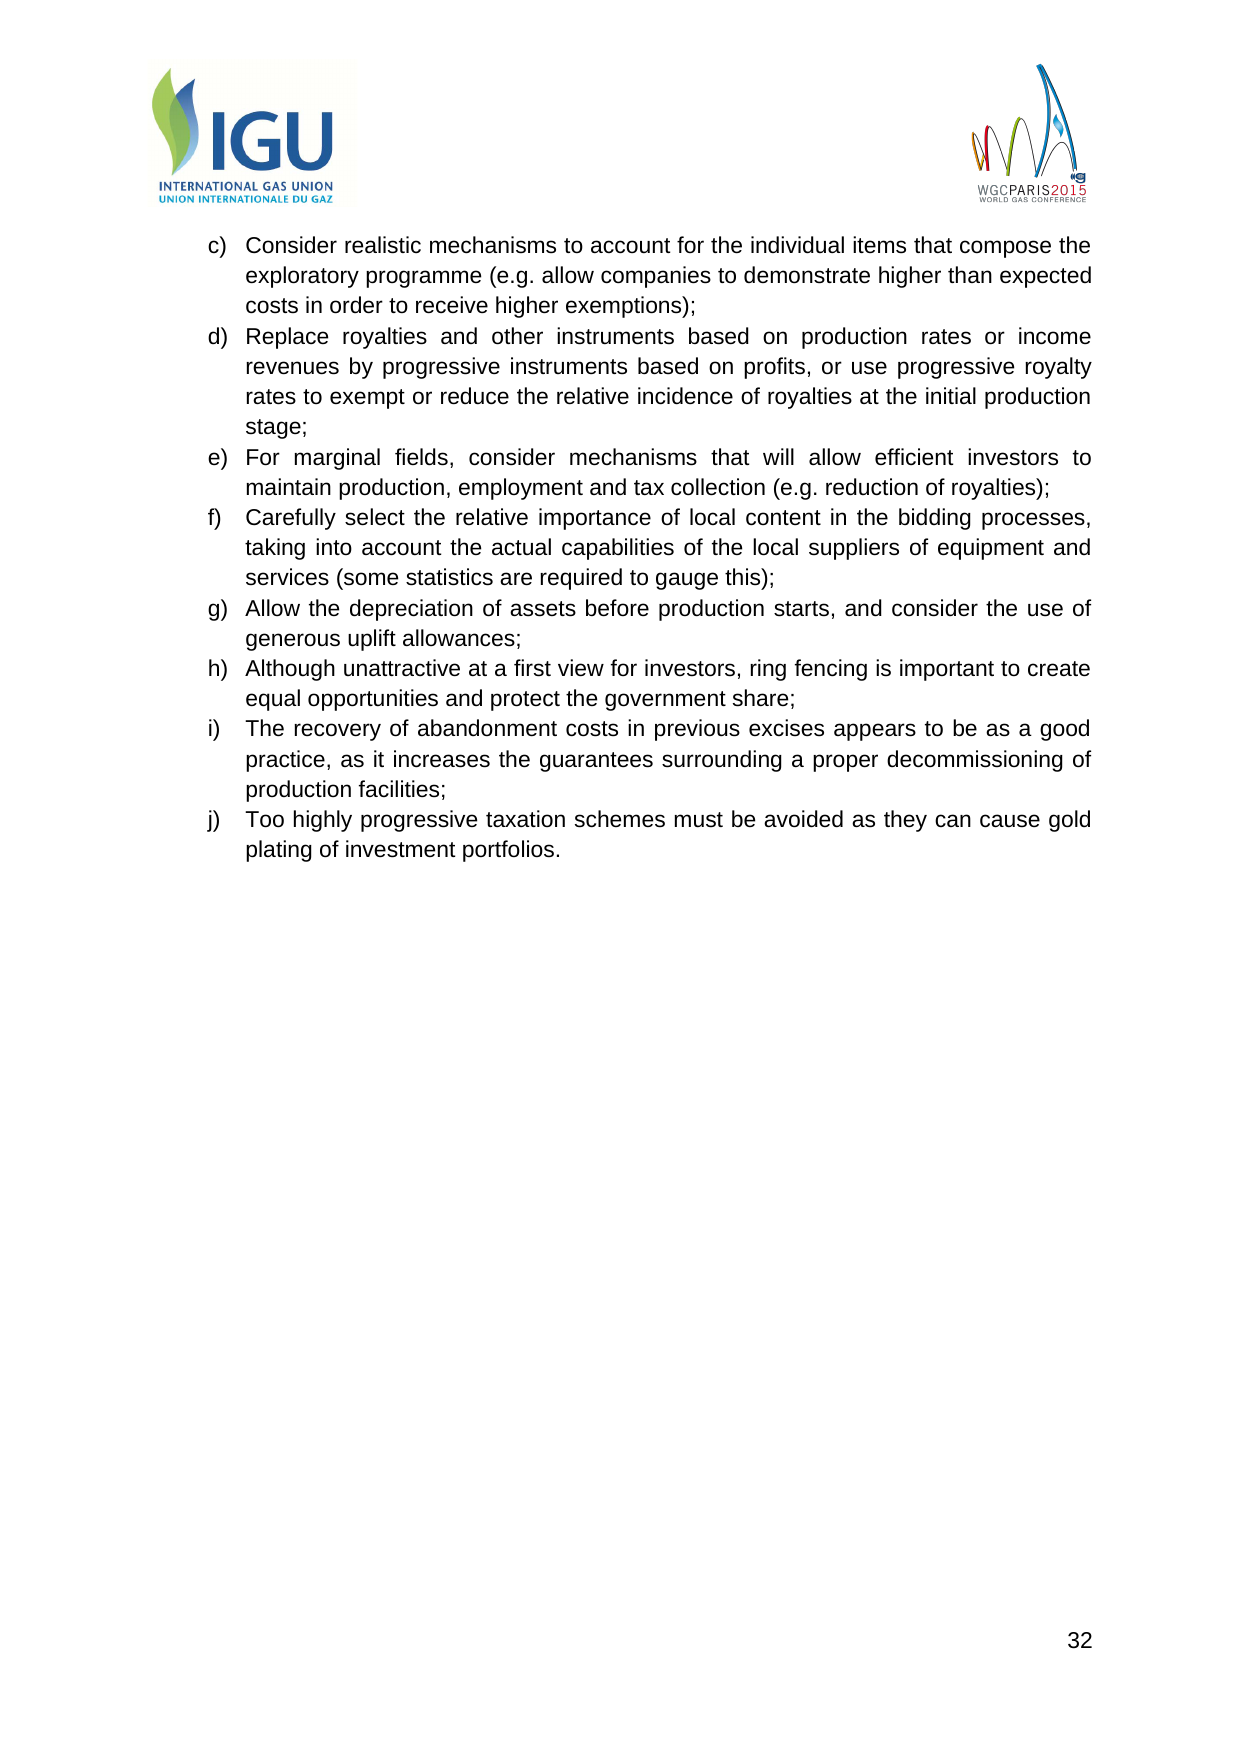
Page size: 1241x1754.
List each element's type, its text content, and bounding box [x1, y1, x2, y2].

list Although unattractive at a first view for investors, ring fencing is important to create equal opportunities and protect the government share; [208, 655, 1092, 711]
picture [964, 59, 1093, 208]
list For marginal fields, consider mechanisms that will allow efficient investors to maintain production, employment and tax collection (e.g. reduction of royalties); [208, 443, 1092, 500]
list Consider realistic mechanisms to account for the individual items that compose the exploratory programme (e.g. allow companies to demonstrate higher than expected costs in order to receive higher exemptions); [208, 232, 1092, 319]
list Allow the depreciation of assets before production starts, and consider the use of generous uplift allowances; [208, 594, 1092, 651]
list Carefully select the relative importance of local content in the bidding processes, taking into account the actual capabilities of the local suppliers of equipment and services (some statistics are required to gauge this); [208, 504, 1092, 591]
list Too highly progressive taxation schemes must be avoided as they can cause gold plating of investment portfolios. [208, 806, 1092, 862]
list The recovery of abandonment costs in previous excises appears to be as a good practice, as it increases the guarantees surrounding a proper decommissioning of production facilities; [208, 715, 1092, 802]
list Replace royalties and other instruments based on production rates or income revenues by progressive instruments based on profits, or use progressive royalty rates to exempt or reduce the relative incidence of royalties at the initial production stage; [208, 323, 1092, 439]
